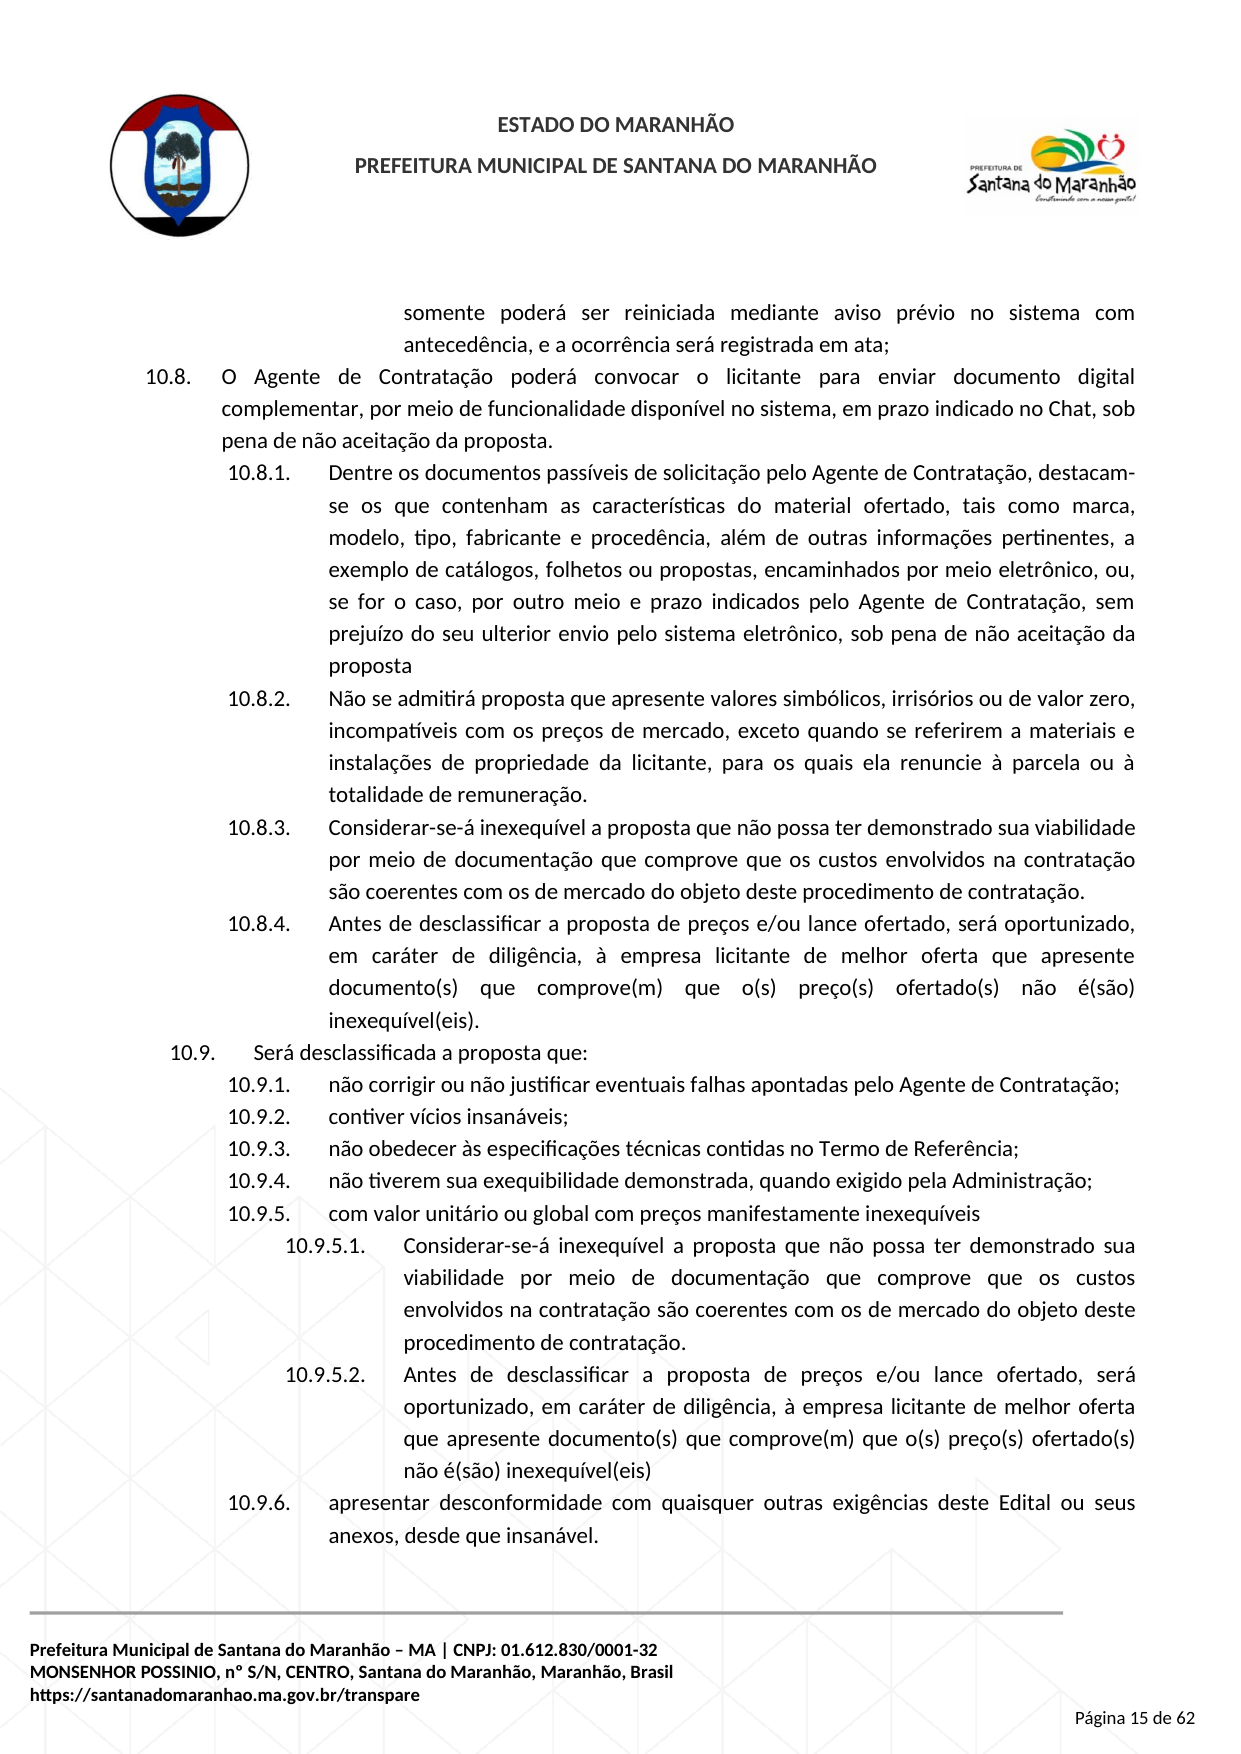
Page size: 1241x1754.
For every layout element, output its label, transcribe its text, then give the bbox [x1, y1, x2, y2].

list contiver vícios insanáveis; [291, 1102, 1137, 1130]
list não corrigir ou não justificar eventuais falhas apontadas pelo Agente de Contratação; [291, 1070, 1137, 1098]
list Antes de desclassificar a proposta de preços e/ou lance ofertado, será oportunizado, em caráter de diligência, à empresa licitante de melhor oferta que apresente documento(s) que comprove(m) que o(s) preço(s) ofertado(s) não é(são) inexequível(eis) [366, 1360, 1137, 1484]
picture [0, 91, 1241, 1754]
list Considerar-se-á inexequível a proposta que não possa ter demonstrado sua viabilidade por meio de documentação que comprove que os custos envolvidos na contratação são coerentes com os de mercado do objeto deste procedimento de contratação. [291, 813, 1137, 905]
list O Agente de Contratação poderá convocar o licitante para enviar documento digital complementar, por meio de funcionalidade disponível no sistema, em prazo indicado no Chat, sob pena de não aceitação da proposta. [191, 362, 1137, 454]
list Não se admitirá proposta que apresente valores simbólicos, irrisórios ou de valor zero, incompatíveis com os preços de mercado, exceto quando se referirem a materiais e instalações de propriedade da licitante, para os quais ela renuncie à parcela ou à totalidade de remuneração. [291, 684, 1137, 808]
list Considerar-se-á inexequível a proposta que não possa ter demonstrado sua viabilidade por meio de documentação que comprove que os custos envolvidos na contratação são coerentes com os de mercado do objeto deste procedimento de contratação. [366, 1231, 1137, 1356]
list Dentre os documentos passíveis de solicitação pelo Agente de Contratação, destacam-se os que contenham as características do material ofertado, tais como marca, modelo, tipo, fabricante e procedência, além de outras informações pertinentes, a exemplo de catálogos, folhetos ou propostas, encaminhados por meio eletrônico, ou, se for o caso, por outro meio e prazo indicados pelo Agente de Contratação, sem prejuízo do seu ulterior envio pelo sistema eletrônico, sob pena de não aceitação da proposta [291, 458, 1137, 680]
list não tiverem sua exequibilidade demonstrada, quando exigido pela Administração; [291, 1167, 1137, 1195]
list com valor unitário ou global com preços manifestamente inexequíveis [291, 1199, 1137, 1227]
list Antes de desclassificar a proposta de preços e/ou lance ofertado, será oportunizado, em caráter de diligência, à empresa licitante de melhor oferta que apresente documento(s) que comprove(m) que o(s) preço(s) ofertado(s) não é(são) inexequível(eis). [291, 909, 1137, 1034]
list Será desclassificada a proposta que: [216, 1038, 1137, 1066]
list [366, 298, 1137, 358]
list não obedecer às especificações técnicas contidas no Termo de Referência; [291, 1134, 1137, 1162]
list apresentar desconformidade com quaisquer outras exigências deste Edital ou seus anexos, desde que insanável. [291, 1488, 1137, 1549]
